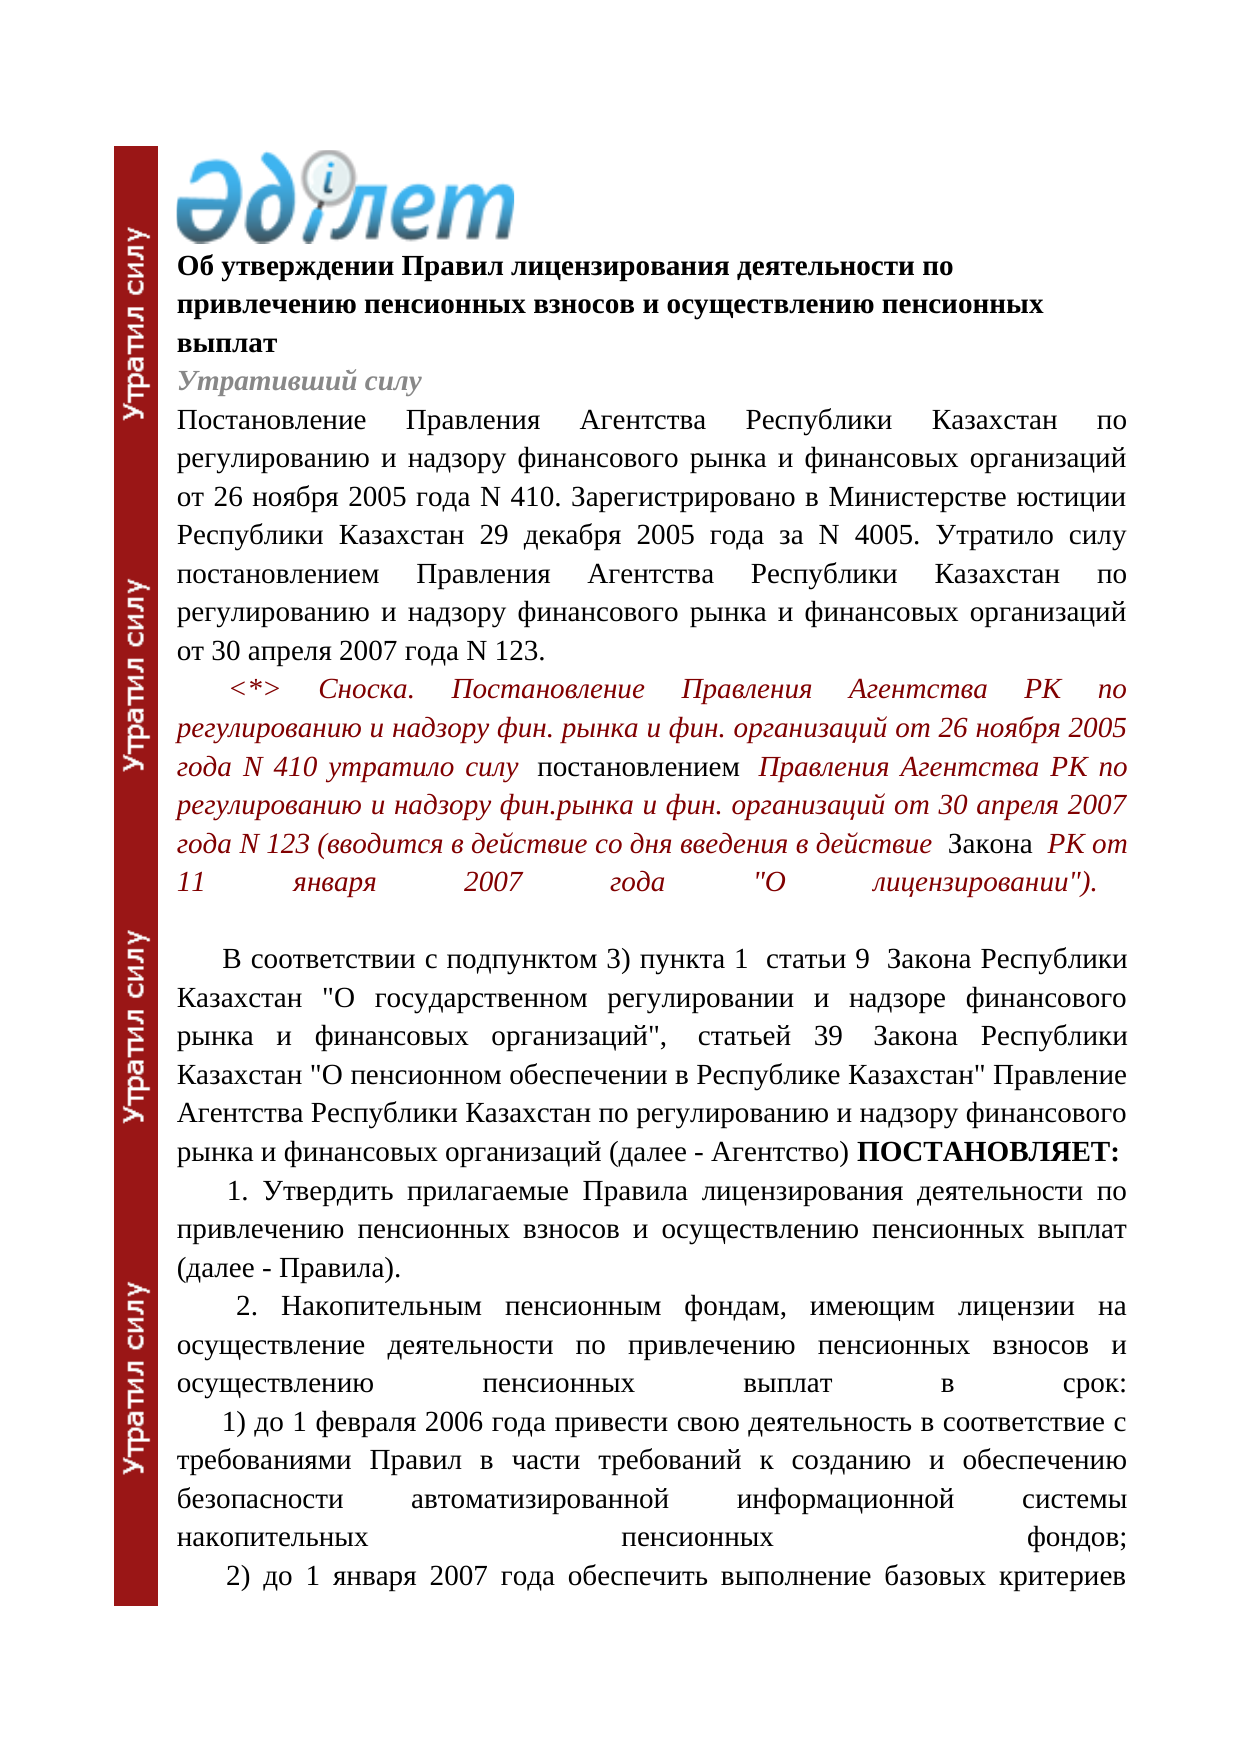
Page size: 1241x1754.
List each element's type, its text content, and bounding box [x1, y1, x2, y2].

text <*> Сноска. Постановление Правления Агентства РК по регулированию и надзору фин. рынка и фин. организаций от 26 ноября 2005 года N 410 утратило силу постановлением Правления Агентства РК по регулированию и надзору фин.рынка и фин. организаций от 30 апреля 2007 года N 123 (вводится в действие со дня введения в действие Закона РК от 11 января 2007 года "О лицензировании"). [112, 672, 1128, 936]
text В соответствии с подпунктом 3) пункта 1 статьи 9 Закона Республики Казахстан "О государственном регулировании и надзоре финансового рынка и финансовых организаций", статьей 39 Закона Республики Казахстан "О пенсионном обеспечении в Республике Казахстан" Правление Агентства Республики Казахстан по регулированию и надзору финансового рынка и финансовых организаций (далее - Агентство) ПОСТАНОВЛЯЕТ: [112, 941, 1128, 1168]
picture [176, 150, 515, 244]
picture [114, 1168, 158, 1173]
text 1. Утвердить прилагаемые Правила лицензирования деятельности по привлечению пенсионных взносов и осуществлению пенсионных выплат (далее - Правила). [112, 1173, 1128, 1283]
picture [114, 146, 158, 248]
picture [114, 667, 158, 672]
picture [114, 397, 158, 402]
picture [114, 1283, 158, 1288]
picture [114, 1592, 158, 1606]
text Утративший силу [112, 363, 1128, 397]
text Об утверждении Правил лицензирования деятельности по привлечению пенсионных взносов и осуществлению пенсионных выплат [112, 248, 1128, 358]
picture [114, 936, 158, 941]
picture [114, 358, 158, 363]
text Постановление Правления Агентства Республики Казахстан по регулированию и надзору финансового рынка и финансовых организаций от 26 ноября 2005 года N 410. Зарегистрировано в Министерстве юстиции Республики Казахстан 29 декабря 2005 года за N 4005. Утратило силу постановлением Правления Агентства Республики Казахстан по регулированию и надзору финансового рынка и финансовых организаций от 30 апреля 2007 года N 123. [112, 402, 1128, 667]
